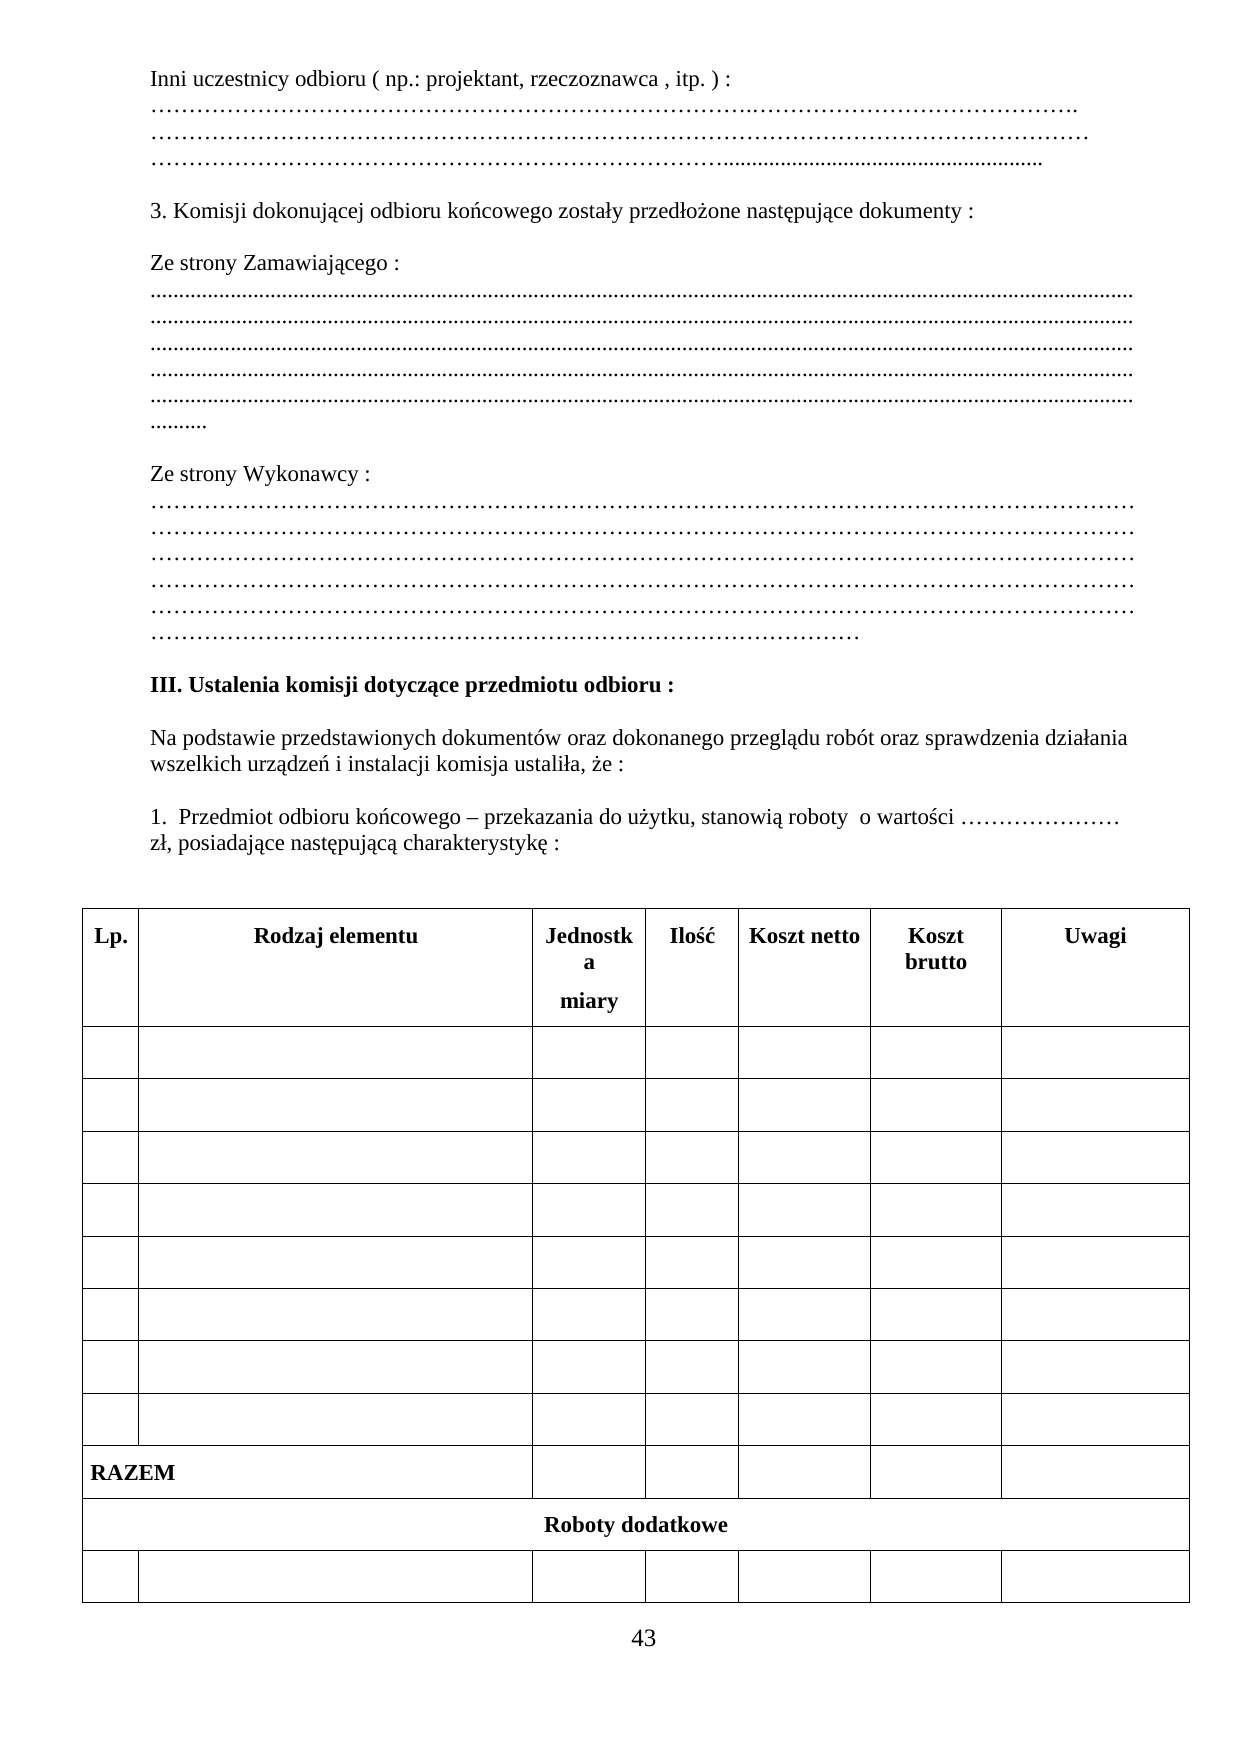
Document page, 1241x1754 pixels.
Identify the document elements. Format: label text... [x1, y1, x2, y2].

table_cell [1002, 1132, 1189, 1183]
table_cell [83, 1289, 138, 1340]
table_cell [646, 1446, 738, 1497]
table_cell [533, 1341, 645, 1393]
table_cell [646, 1551, 738, 1602]
table_cell [533, 1289, 645, 1340]
table_cell [139, 1027, 532, 1078]
table_cell [533, 1237, 645, 1288]
table_cell [646, 1237, 738, 1288]
text Inni uczestnicy odbioru ( np.: projektant, rzeczoznawca , itp. ) : …………………………………………………………………….……………………………………. [150, 65, 1137, 118]
text Ze strony Wykonawcy : [150, 460, 1137, 487]
table_cell [83, 1079, 138, 1131]
table_header Koszt netto [739, 909, 870, 1026]
table_cell [139, 1394, 532, 1445]
table_cell [646, 1184, 738, 1236]
table_cell [646, 1027, 738, 1078]
text ...................................................................................................................................................................................................................................................................................................................................................................................................................................................................................................................................................................................................................................................................................................................................................................................................................................................................................................... [150, 276, 1137, 434]
table_cell [83, 1237, 138, 1288]
table_cell [871, 1184, 1001, 1236]
table_cell [533, 1551, 645, 1602]
table_cell [139, 1551, 532, 1602]
table_header Jednostka miary [533, 909, 645, 1026]
table_header Uwagi [1002, 909, 1189, 1026]
table_cell [1002, 1551, 1189, 1602]
table_cell [739, 1184, 870, 1236]
table_cell [139, 1184, 532, 1236]
table_cell [871, 1027, 1001, 1078]
text III. Ustalenia komisji dotyczące przedmiotu odbioru : [150, 671, 1137, 697]
table_cell [739, 1341, 870, 1393]
table_cell [139, 1132, 532, 1183]
table_cell [739, 1079, 870, 1131]
table_cell RAZEM [83, 1446, 532, 1497]
table_cell [871, 1551, 1001, 1602]
table_cell [739, 1551, 870, 1602]
table_cell [83, 1027, 138, 1078]
table_cell [1002, 1079, 1189, 1131]
table_cell [739, 1394, 870, 1445]
table_cell [139, 1289, 532, 1340]
table_cell [533, 1446, 645, 1497]
table_cell [533, 1184, 645, 1236]
table_cell [739, 1446, 870, 1497]
text ……………………………………………………………………………………………………………………………………………………………………………………………………………………………………………………………………………………………………………………………………………………………………………………………………………………………………………………………………………………………………………………………………………………………………………………………………………………………………………………………………………… [150, 487, 1137, 645]
table_cell [871, 1132, 1001, 1183]
table_cell [871, 1341, 1001, 1393]
text 3. Komisji dokonującej odbioru końcowego zostały przedłożone następujące dokumenty : [150, 197, 1137, 223]
table_cell [739, 1237, 870, 1288]
table_cell [1002, 1341, 1189, 1393]
table_header Rodzaj elementu [139, 909, 532, 1026]
table_cell [646, 1394, 738, 1445]
table_cell [83, 1551, 138, 1602]
table_cell [871, 1289, 1001, 1340]
table_cell [1002, 1184, 1189, 1236]
table_cell [533, 1132, 645, 1183]
table_cell [533, 1027, 645, 1078]
text Na podstawie przedstawionych dokumentów oraz dokonanego przeglądu robót oraz sprawdzenia działania wszelkich urządzeń i instalacji komisja ustaliła, że : [150, 724, 1137, 777]
table_cell [533, 1079, 645, 1131]
table_cell [1002, 1237, 1189, 1288]
table_header Koszt brutto [871, 909, 1001, 1026]
table_cell [139, 1237, 532, 1288]
table_cell [83, 1132, 138, 1183]
text 1. Przedmiot odbioru końcowego – przekazania do użytku, stanowią roboty o wartości ………………… zł, posiadające następującą charakterystykę : [150, 803, 1137, 856]
table_cell [646, 1341, 738, 1393]
table_cell [871, 1237, 1001, 1288]
table_cell [646, 1132, 738, 1183]
table_cell [871, 1446, 1001, 1497]
table_cell [871, 1079, 1001, 1131]
table_cell [533, 1394, 645, 1445]
table_cell [83, 1341, 138, 1393]
table_cell [139, 1341, 532, 1393]
text Ze strony Zamawiającego : [150, 249, 1137, 276]
table_cell [871, 1394, 1001, 1445]
table_cell [1002, 1446, 1189, 1497]
table_cell [739, 1132, 870, 1183]
table_cell [646, 1289, 738, 1340]
table_cell [1002, 1289, 1189, 1340]
text …………………………………………………………………………………………………………… [150, 118, 1137, 144]
table_cell [1002, 1027, 1189, 1078]
table_header Lp. [83, 909, 138, 1026]
table_header Ilość [646, 909, 738, 1026]
table_cell [139, 1079, 532, 1131]
table_cell [83, 1394, 138, 1445]
table_cell [83, 1184, 138, 1236]
table_cell Roboty dodatkowe [83, 1499, 1189, 1550]
table_cell [1002, 1394, 1189, 1445]
table_cell [739, 1027, 870, 1078]
table_cell [646, 1079, 738, 1131]
text …………………………………………………………………........................................................ [150, 144, 1137, 170]
table_cell [739, 1289, 870, 1340]
